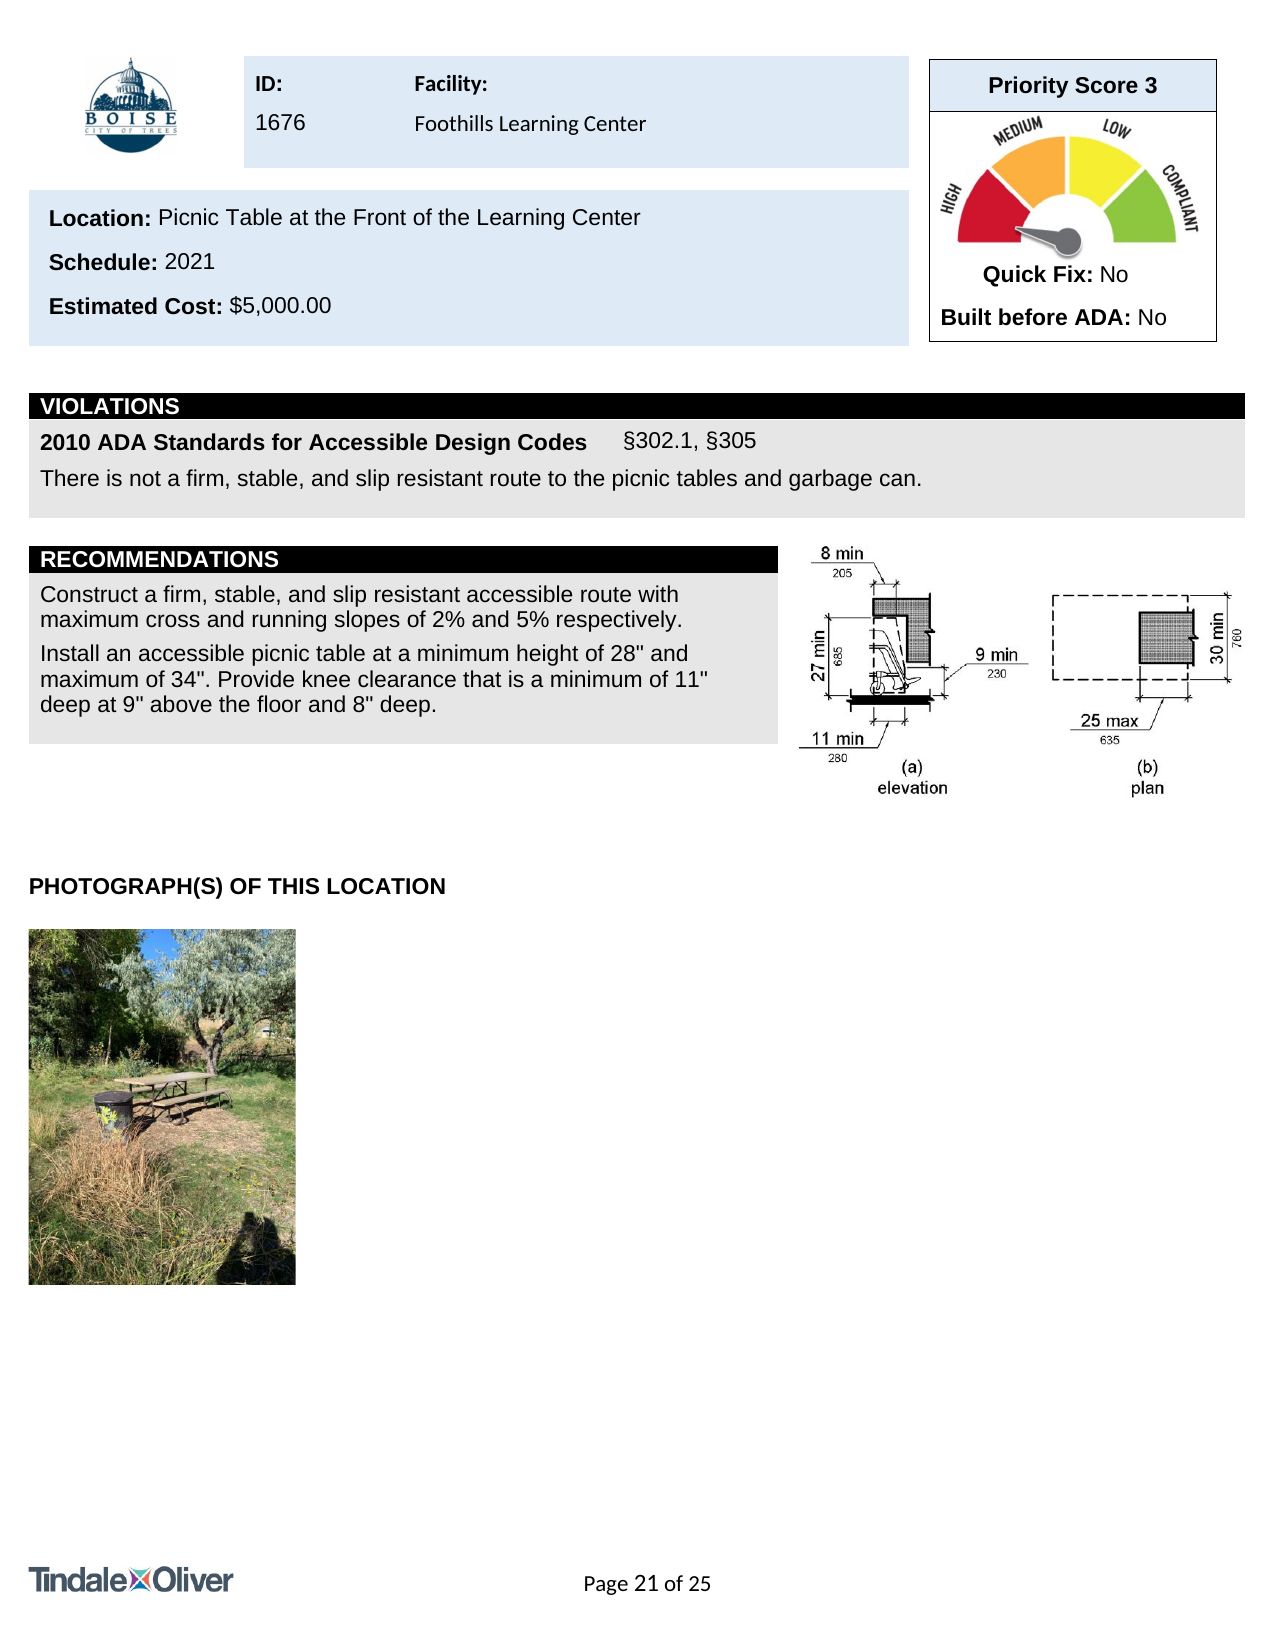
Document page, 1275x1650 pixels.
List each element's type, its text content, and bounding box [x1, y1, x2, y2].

picture [28, 929, 296, 1285]
table_header VIOLATIONS [29, 393, 1245, 419]
table_cell Quick Fix: No Built before ADA: No [930, 112, 1216, 341]
table_header Facility: Foothills Learning Center [403, 56, 909, 168]
picture [84, 56, 178, 154]
picture [938, 112, 1201, 261]
subtitle PHOTOGRAPH(S) OF THIS LOCATION [28, 873, 1246, 899]
table_header [29, 56, 243, 168]
table_cell 2010 ADA Standards for Accessible Design Codes §302.1, §305 There is not a firm, stable, and slip resistant route to the picnic tables and garbage can. [29, 420, 1245, 518]
table_header ID: 1676 [244, 56, 403, 168]
table_cell Construct a firm, stable, and slip resistant accessible route with maximum cross and running slopes of 2% and 5% respectively. Install an accessible picnic table at a minimum height of 28" and maximum of 34". Provide knee clearance that is a minimum of 11" deep at 9" above the floor and 8" deep. [29, 573, 778, 744]
table_header Priority Score 3 [930, 60, 1216, 111]
table_header RECOMMENDATIONS [29, 546, 778, 573]
picture [797, 546, 1243, 798]
picture [28, 1566, 234, 1592]
table_header Location: Picnic Table at the Front of the Learning Center Schedule: 2021 Estimated Cost: $5,000.00 [29, 190, 909, 346]
